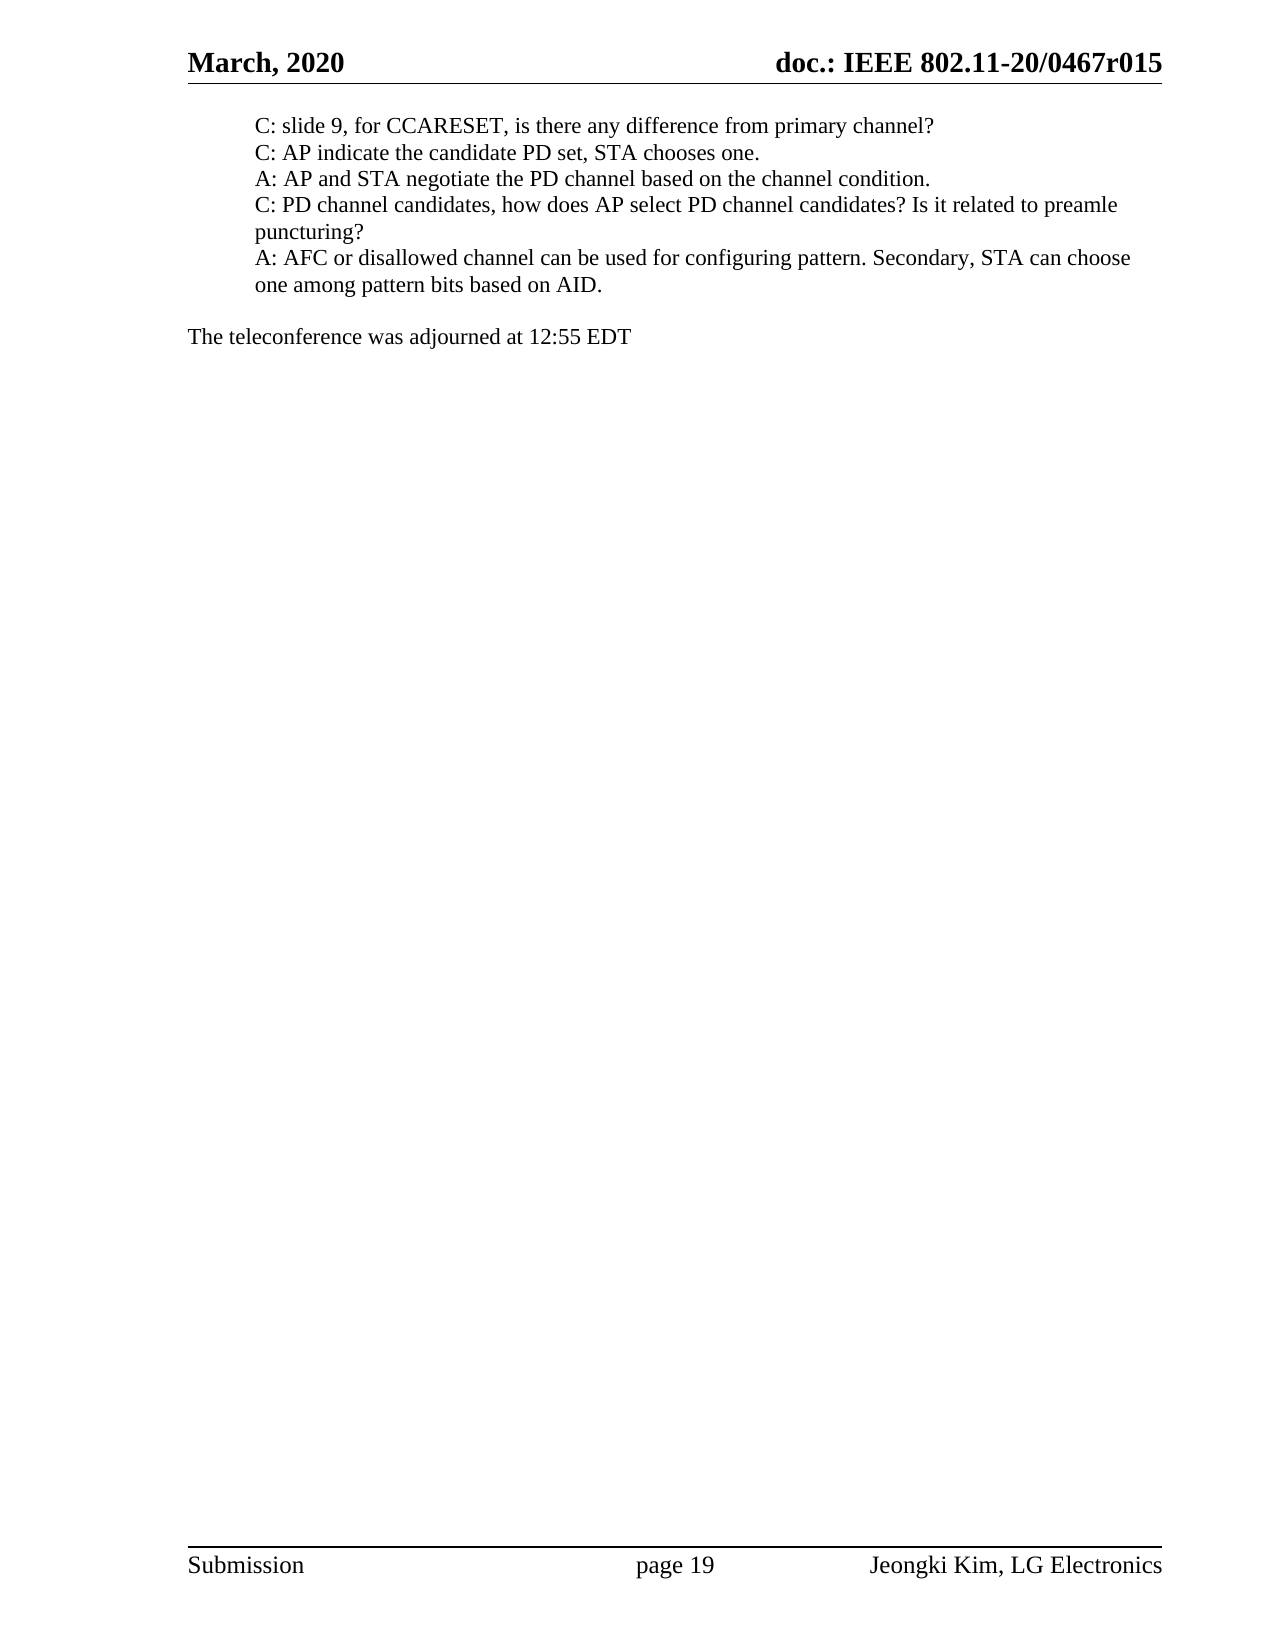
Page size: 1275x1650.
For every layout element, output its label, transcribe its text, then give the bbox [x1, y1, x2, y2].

list A: AP and STA negotiate the PD channel based on the channel condition. [254, 165, 1162, 192]
list A: AFC or disallowed channel can be used for configuring pattern. Secondary, STA can choose one among pattern bits based on AID. [254, 244, 1162, 297]
list C: PD channel candidates, how does AP select PD channel candidates? Is it related to preamle puncturing? [254, 192, 1162, 244]
list C: AP indicate the candidate PD set, STA chooses one. [254, 139, 1162, 165]
list C: slide 9, for CCARESET, is there any difference from primary channel? [254, 112, 1162, 139]
text The teleconference was adjourned at 12:55 EDT [187, 323, 1162, 350]
